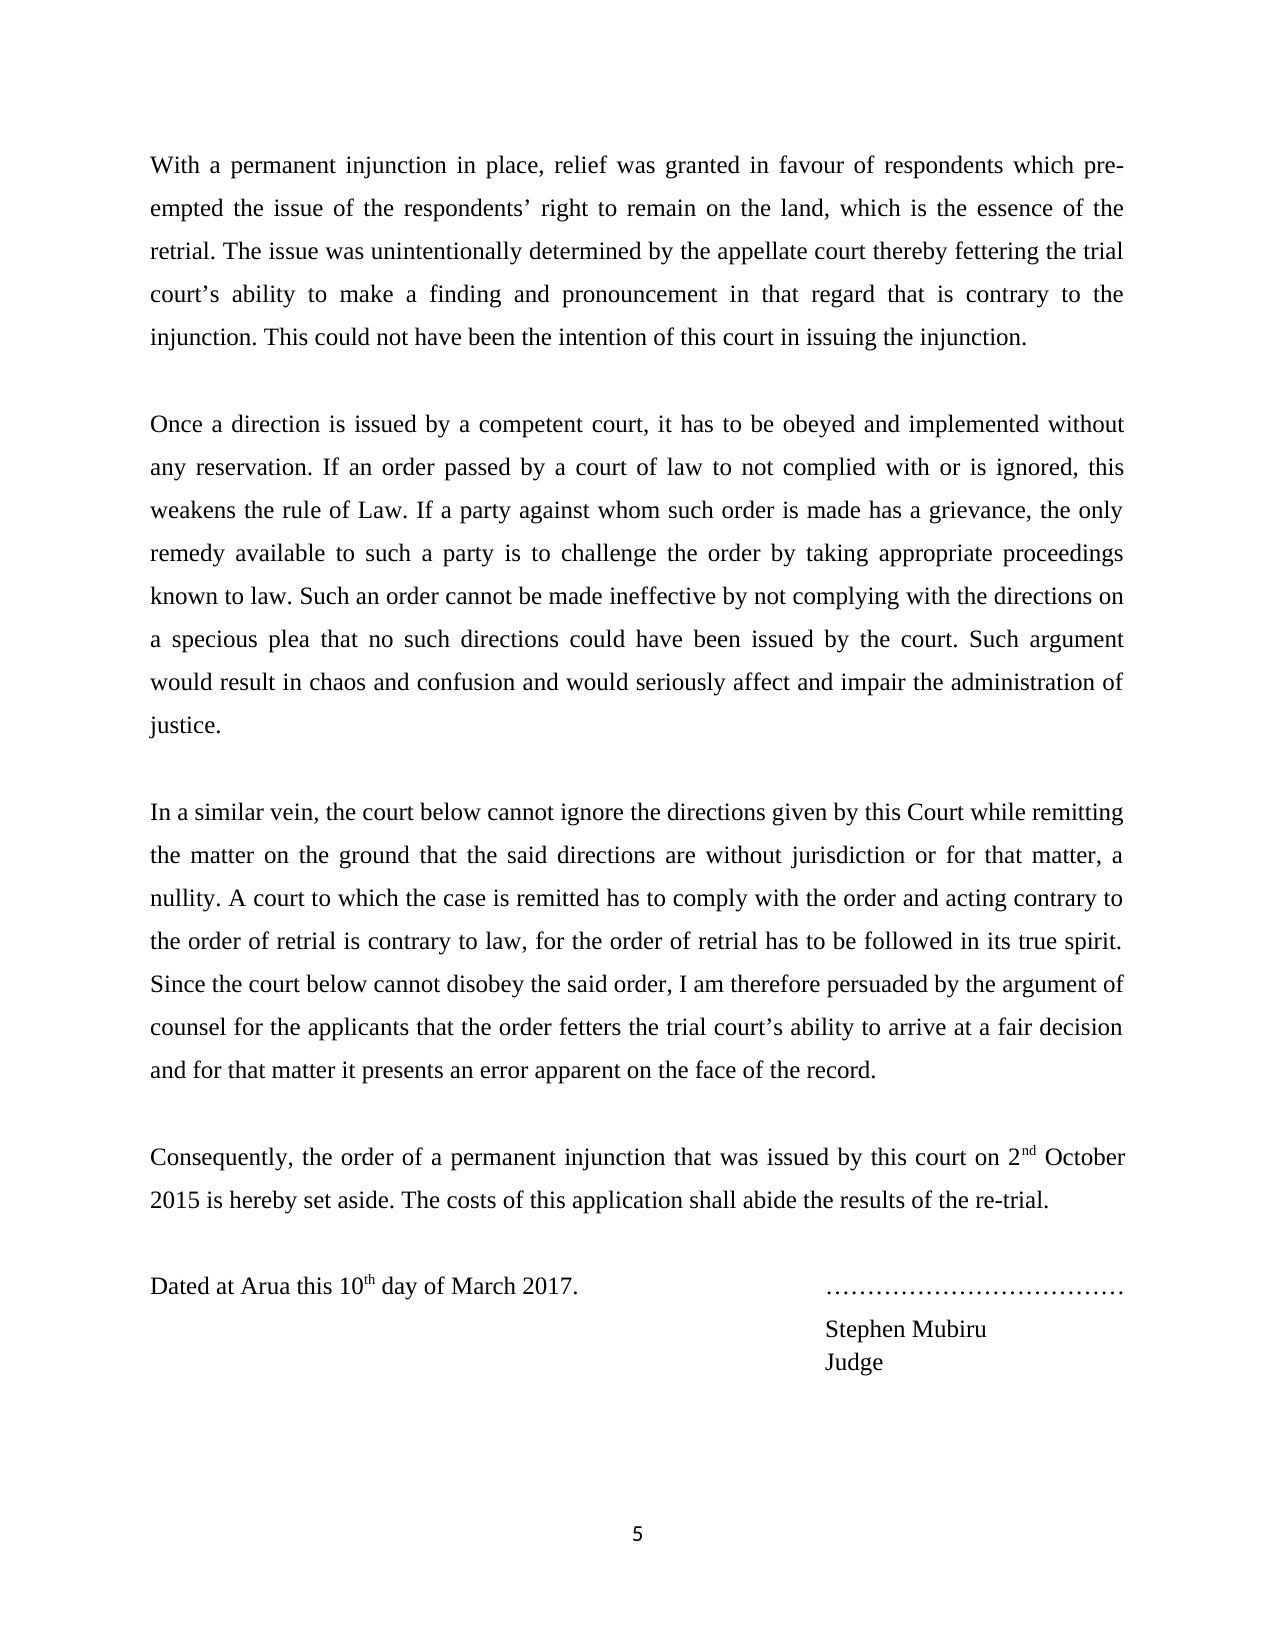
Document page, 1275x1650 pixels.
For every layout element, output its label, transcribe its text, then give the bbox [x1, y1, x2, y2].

text In a similar vein, the court below cannot ignore the directions given by this Court while remitting the matter on the ground that the said directions are without jurisdiction or for that matter, a nullity. A court to which the case is remitted has to comply with the order and acting contrary to the order of retrial is contrary to law, for the order of retrial has to be followed in its true spirit. Since the court below cannot disobey the said order, I am therefore persuaded by the argument of counsel for the applicants that the order fetters the trial court’s ability to arrive at a fair decision and for that matter it presents an error apparent on the face of the record. [150, 797, 1125, 1084]
text Dated at Arua this 10th day of March 2017. ……………………………… [150, 1271, 1125, 1300]
text With a permanent injunction in place, relief was granted in favour of respondents which pre-empted the issue of the respondents’ right to remain on the land, which is the essence of the retrial. The issue was unintentionally determined by the appellate court thereby fettering the trial court’s ability to make a finding and pronouncement in that regard that is contrary to the injunction. This could not have been the intention of this court in issuing the injunction. [150, 150, 1125, 351]
text Stephen Mubiru [750, 1314, 1125, 1343]
text Once a direction is issued by a competent court, it has to be obeyed and implemented without any reservation. If an order passed by a court of law to not complied with or is ignored, this weakens the rule of Law. If a party against whom such order is made has a grievance, the only remedy available to such a party is to challenge the order by taking appropriate proceedings known to law. Such an order cannot be made ineffective by not complying with the directions on a specious plea that no such directions could have been issued by the court. Such argument would result in chaos and confusion and would seriously affect and impair the administration of justice. [150, 409, 1125, 739]
text Consequently, the order of a permanent injunction that was issued by this court on 2nd October 2015 is hereby set aside. The costs of this application shall abide the results of the re-trial. [150, 1142, 1125, 1214]
text Judge [150, 1347, 1125, 1376]
